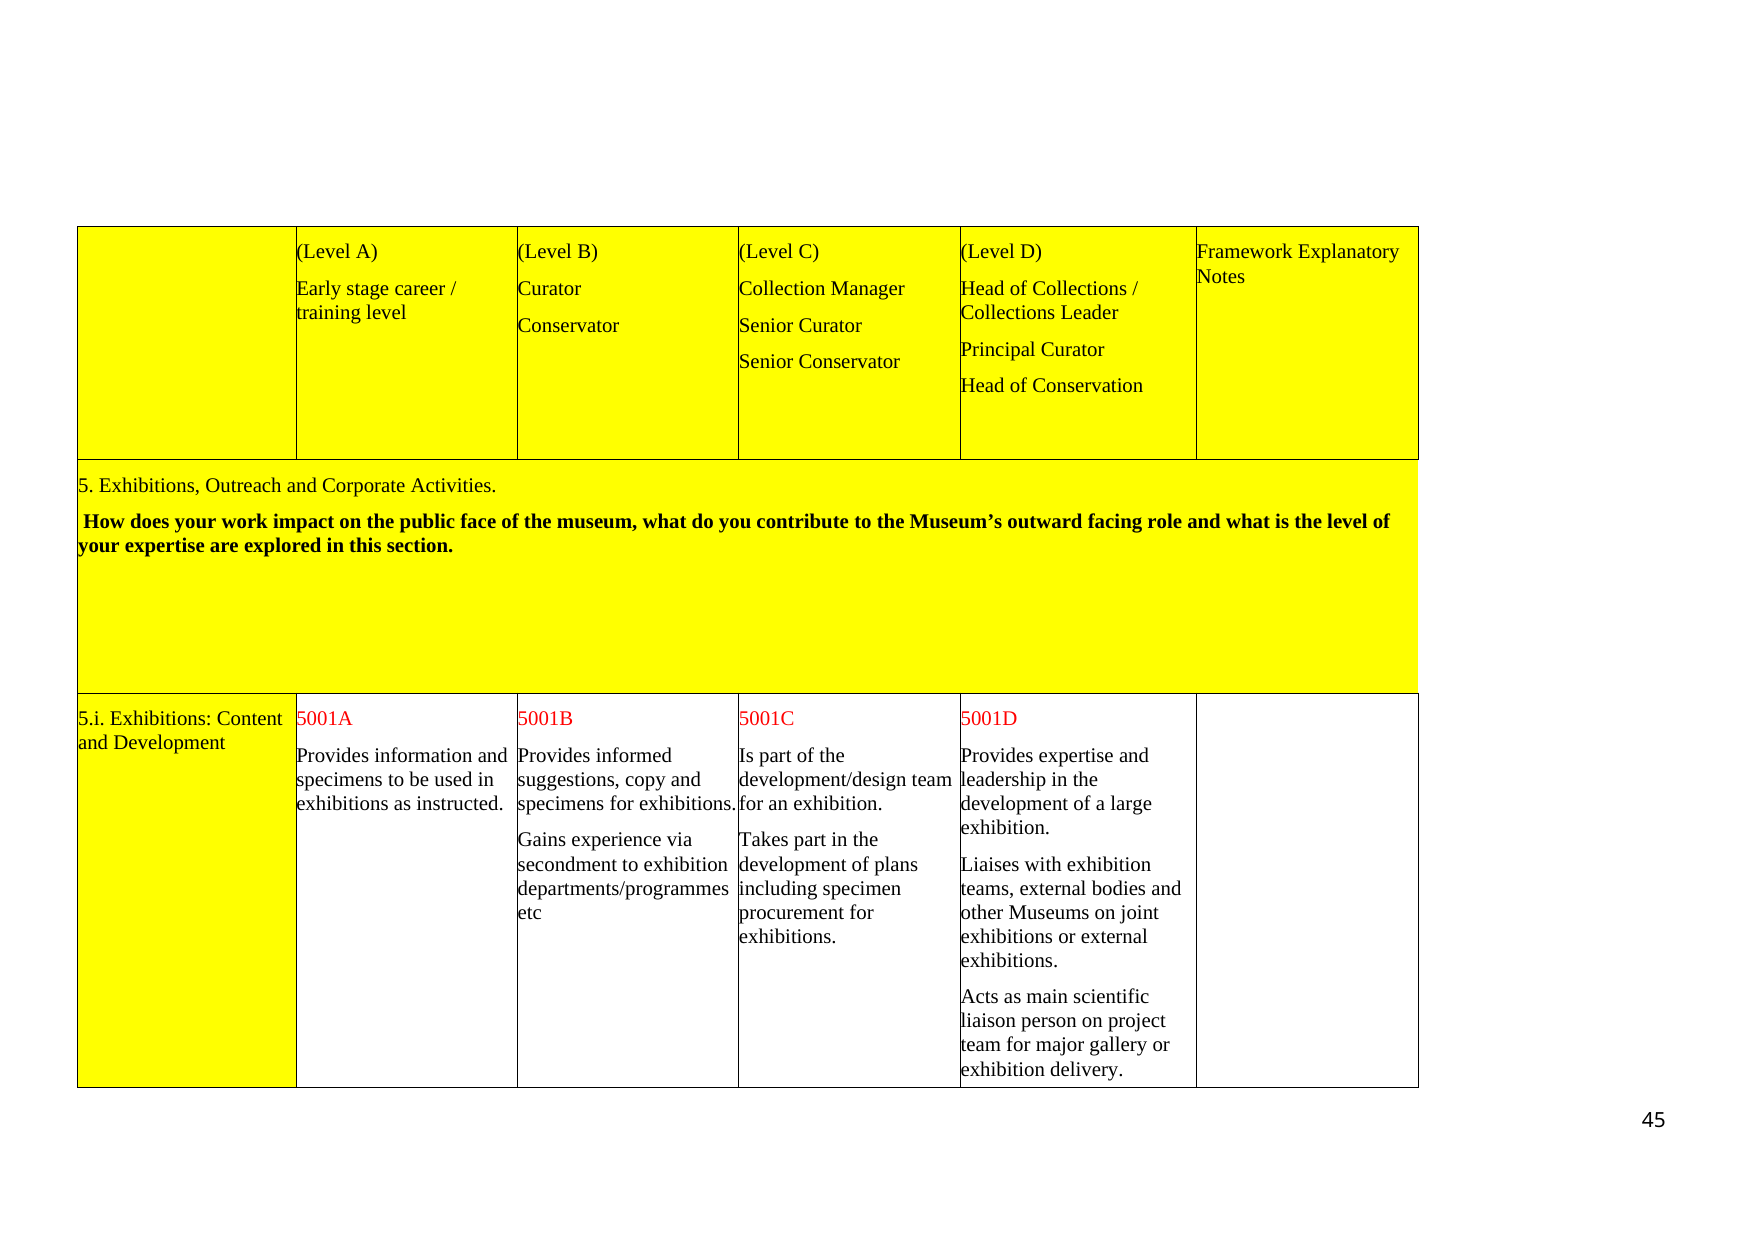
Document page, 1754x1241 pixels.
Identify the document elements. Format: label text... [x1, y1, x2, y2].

table_header Framework Explanatory Notes [1197, 227, 1418, 459]
table_cell 5001D Provides expertise and leadership in the development of a large exhibition. Liaises with exhibition teams, external bodies and other Museums on joint exhibitions or external exhibitions. Acts as main scientific liaison person on project team for major gallery or exhibition delivery. [961, 694, 1196, 1087]
table_header [78, 227, 296, 459]
table_cell 5001B Provides informed suggestions, copy and specimens for exhibitions. Gains experience via secondment to exhibition departments/programmes etc [518, 694, 738, 1087]
table_header (Level B) Curator Conservator [518, 227, 738, 459]
table_cell 5.i. Exhibitions: Content and Development [78, 694, 296, 1087]
table_cell [1197, 694, 1418, 1087]
table_header (Level A) Early stage career / training level [297, 227, 517, 459]
table_header (Level C) Collection Manager Senior Curator Senior Conservator [739, 227, 960, 459]
table_header (Level D) Head of Collections / Collections Leader Principal Curator Head of Conservation [961, 227, 1196, 459]
table_cell 5001C Is part of the development/design team for an exhibition. Takes part in the development of plans including specimen procurement for exhibitions. [739, 694, 960, 1087]
table_cell 5001A Provides information and specimens to be used in exhibitions as instructed. [297, 694, 517, 1087]
table_cell 5. Exhibitions, Outreach and Corporate Activities. How does your work impact on the public face of the museum, what do you contribute to the Museum’s outward facing role and what is the level of your expertise are explored in this section. [78, 460, 1418, 693]
